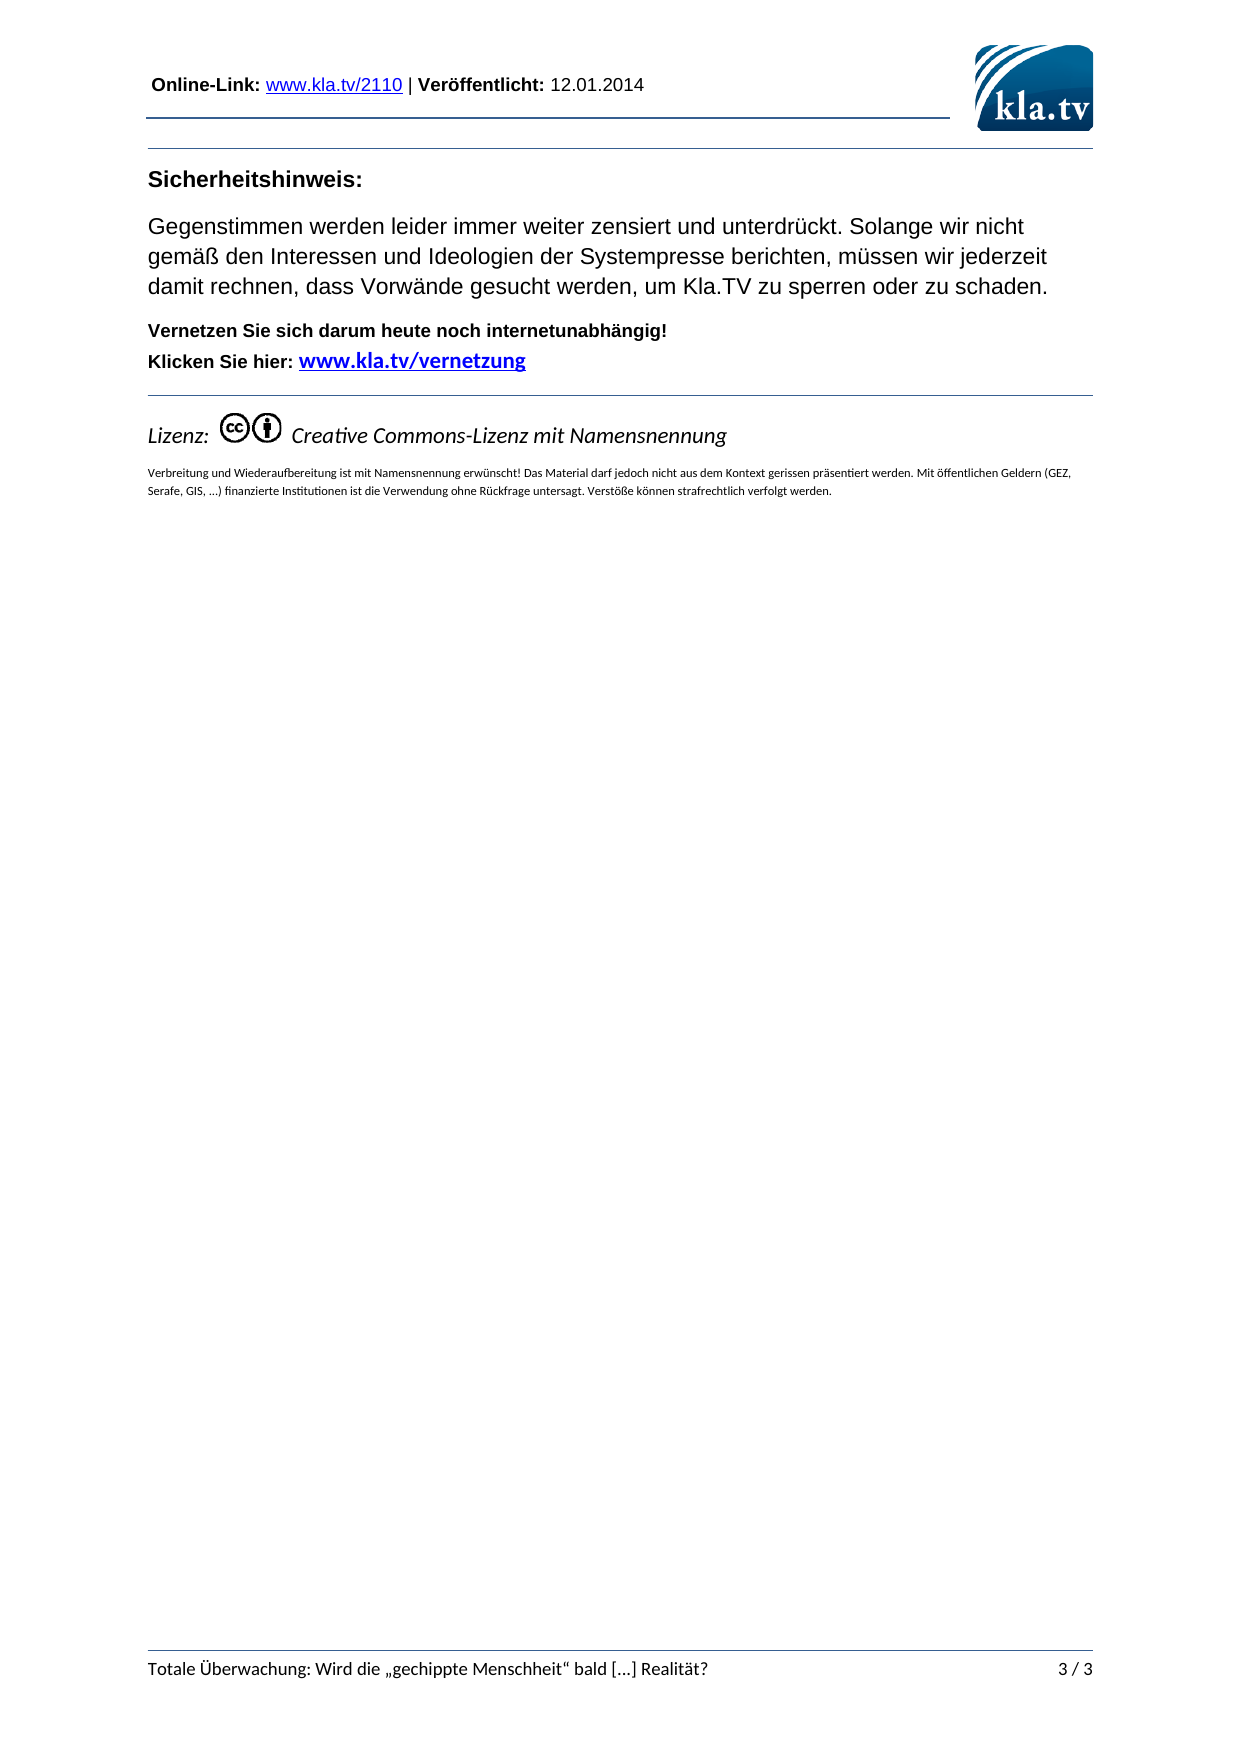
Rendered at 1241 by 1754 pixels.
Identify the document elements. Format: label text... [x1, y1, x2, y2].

text Sicherheitshinweis: [148, 149, 1093, 192]
text Gegenstimmen werden leider immer weiter zensiert und unterdrückt. Solange wir nicht gemäß den Interessen und Ideologien der Systempresse berichten, müssen wir jederzeit damit rechnen, dass Vorwände gesucht werden, um Kla.TV zu sperren oder zu schaden. [148, 213, 1093, 299]
text Verbreitung und Wiederaufbereitung ist mit Namensnennung erwünscht! Das Material darf jedoch nicht aus dem Kontext gerissen präsentiert werden. Mit öffentlichen Geldern (GEZ, Serafe, GIS, ...) finanzierte Institutionen ist die Verwendung ohne Rückfrage untersagt. Verstöße können strafrechtlich verfolgt werden. [148, 465, 1093, 498]
text Vernetzen Sie sich darum heute noch internetunabhängig! Klicken Sie hier: www.kla.tv/vernetzung [148, 320, 1093, 374]
text Lizenz: Creative Commons-Lizenz mit Namensnennung [148, 396, 1093, 449]
